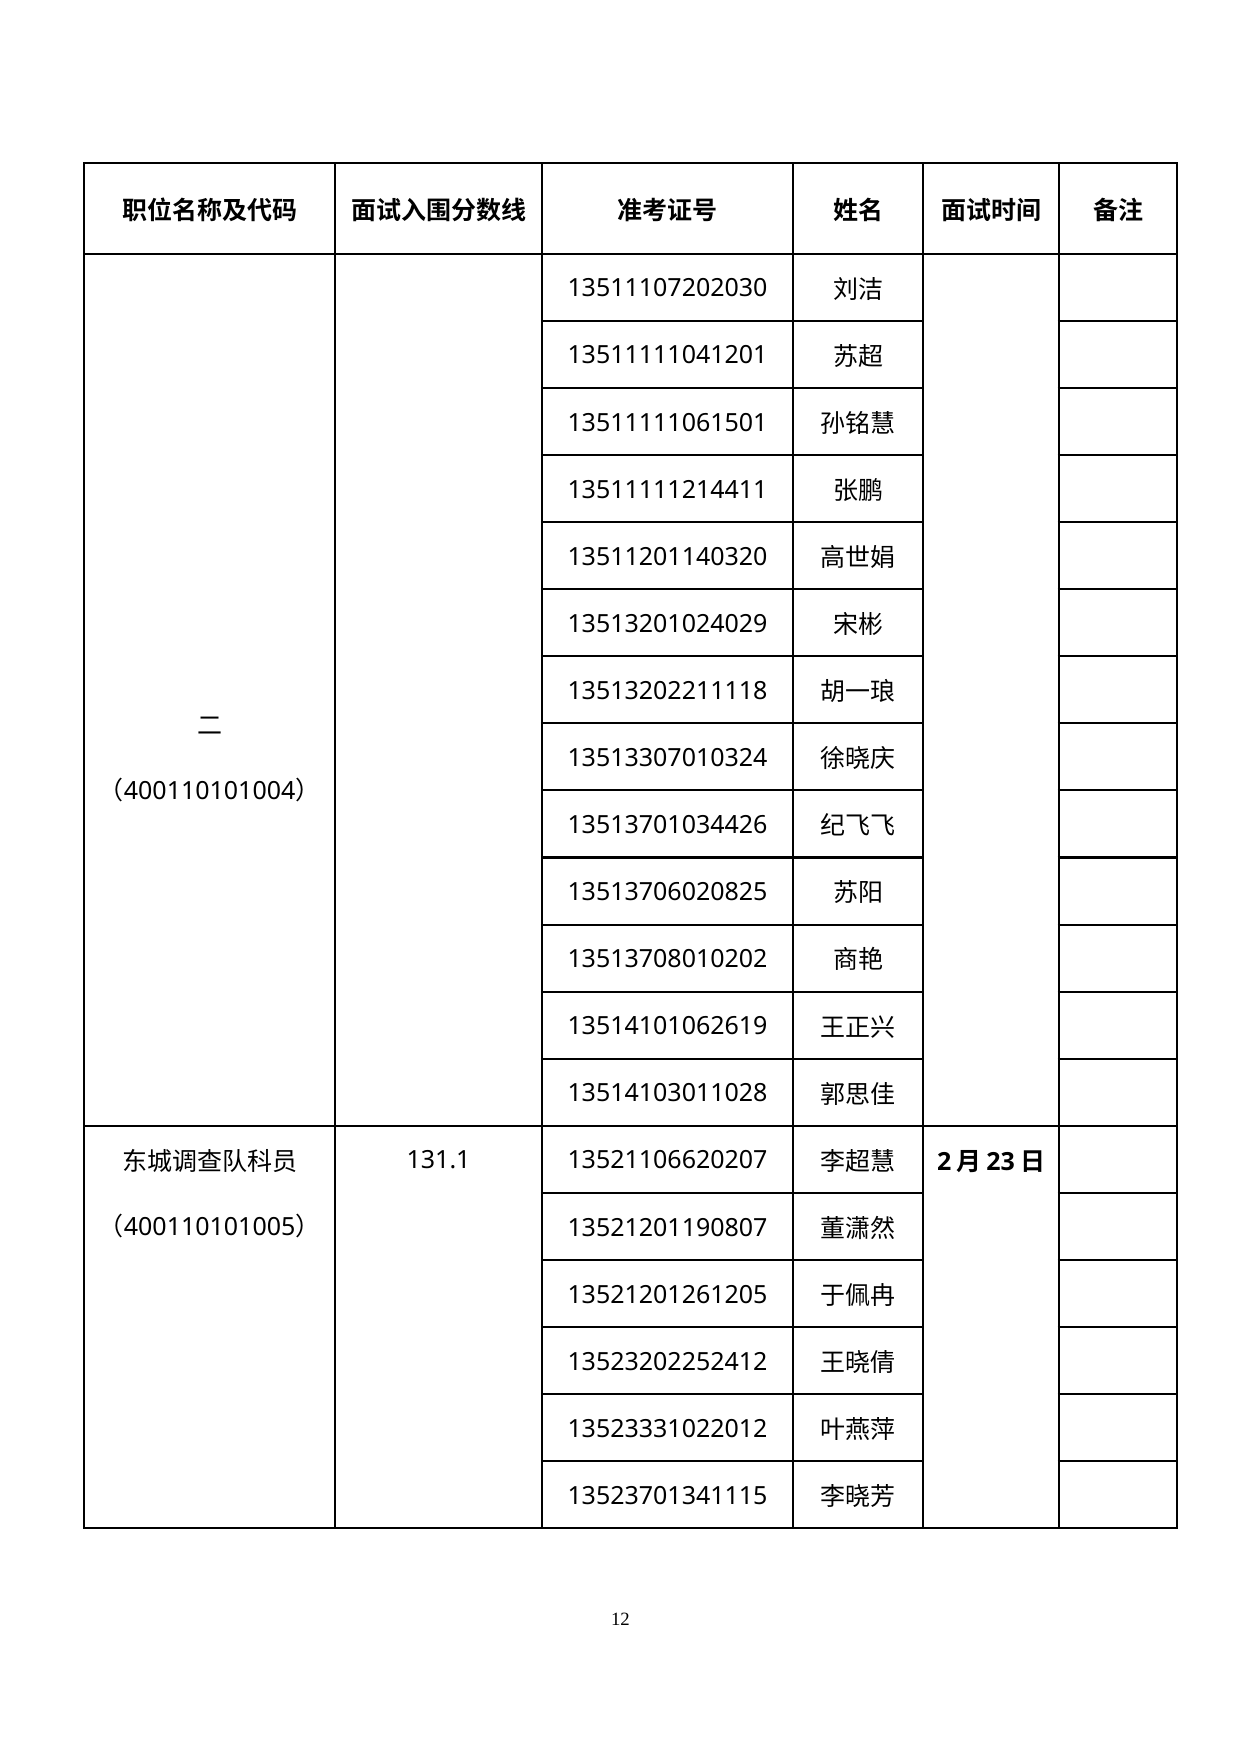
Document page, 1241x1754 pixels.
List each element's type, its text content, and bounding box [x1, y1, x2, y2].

table_cell 孙铭慧 [794, 389, 922, 454]
table_cell 13513202211118 [543, 657, 792, 722]
table_cell 13514101062619 [543, 993, 792, 1058]
table_cell [1060, 1462, 1176, 1527]
table_cell 13523202252412 [543, 1328, 792, 1393]
table_cell [1060, 590, 1176, 655]
table_cell 叶燕萍 [794, 1395, 922, 1460]
table_cell 13514103011028 [543, 1060, 792, 1125]
table_cell 纪飞飞 [794, 791, 922, 856]
table_cell 13511111041201 [543, 322, 792, 387]
table_cell 张鹏 [794, 456, 922, 521]
table_cell [1060, 1060, 1176, 1125]
table_cell 商艳 [794, 926, 922, 991]
table_cell 李超慧 [794, 1127, 922, 1192]
table_cell 13513201024029 [543, 590, 792, 655]
table_header 准考证号 [543, 164, 792, 253]
table_cell 13521201190807 [543, 1194, 792, 1259]
table_cell 郭思佳 [794, 1060, 922, 1125]
table_cell 高世娟 [794, 523, 922, 588]
table_cell 13523331022012 [543, 1395, 792, 1460]
table_cell 13521106620207 [543, 1127, 792, 1192]
table_cell 苏阳 [794, 859, 922, 923]
table_cell [1060, 1261, 1176, 1326]
table_cell 东城调查队科员（400110101005） [85, 1127, 334, 1527]
table_cell [1060, 389, 1176, 454]
table_cell [1060, 657, 1176, 722]
table_cell 13511201140320 [543, 523, 792, 588]
table_header 面试入围分数线 [336, 164, 541, 253]
table_header 备注 [1060, 164, 1176, 253]
table_cell 刘洁 [794, 255, 922, 320]
table_cell 宋彬 [794, 590, 922, 655]
table_cell 于佩冉 [794, 1261, 922, 1326]
table_cell [1060, 255, 1176, 320]
table_cell [1060, 926, 1176, 991]
table_cell 13511111214411 [543, 456, 792, 521]
table_cell [1060, 1395, 1176, 1460]
table_cell 王正兴 [794, 993, 922, 1058]
table_cell 王晓倩 [794, 1328, 922, 1393]
table_cell 2月23日 [924, 1127, 1058, 1527]
table_header 面试时间 [924, 164, 1058, 253]
table_cell [1060, 456, 1176, 521]
table_cell [1060, 1127, 1176, 1192]
table_cell 13513708010202 [543, 926, 792, 991]
table_cell [1060, 1328, 1176, 1393]
table_cell [1060, 322, 1176, 387]
table_cell 13523701341115 [543, 1462, 792, 1527]
table_cell 李晓芳 [794, 1462, 922, 1527]
table_cell 苏超 [794, 322, 922, 387]
table_header 姓名 [794, 164, 922, 253]
table_cell 董潇然 [794, 1194, 922, 1259]
table_cell [1060, 724, 1176, 789]
table_cell 13513706020825 [543, 859, 792, 923]
table_cell 13513701034426 [543, 791, 792, 856]
table_cell [1060, 859, 1176, 923]
table_cell [1060, 791, 1176, 856]
table_cell 13513307010324 [543, 724, 792, 789]
table_cell 131.1 [336, 1127, 541, 1527]
table_cell 胡一琅 [794, 657, 922, 722]
table_cell 13521201261205 [543, 1261, 792, 1326]
table_header 职位名称及代码 [85, 164, 334, 253]
table_cell 徐晓庆 [794, 724, 922, 789]
table_cell [1060, 1194, 1176, 1259]
table_cell [1060, 523, 1176, 588]
table_cell 13511111061501 [543, 389, 792, 454]
table_cell 13511107202030 [543, 255, 792, 320]
table_cell [1060, 993, 1176, 1058]
